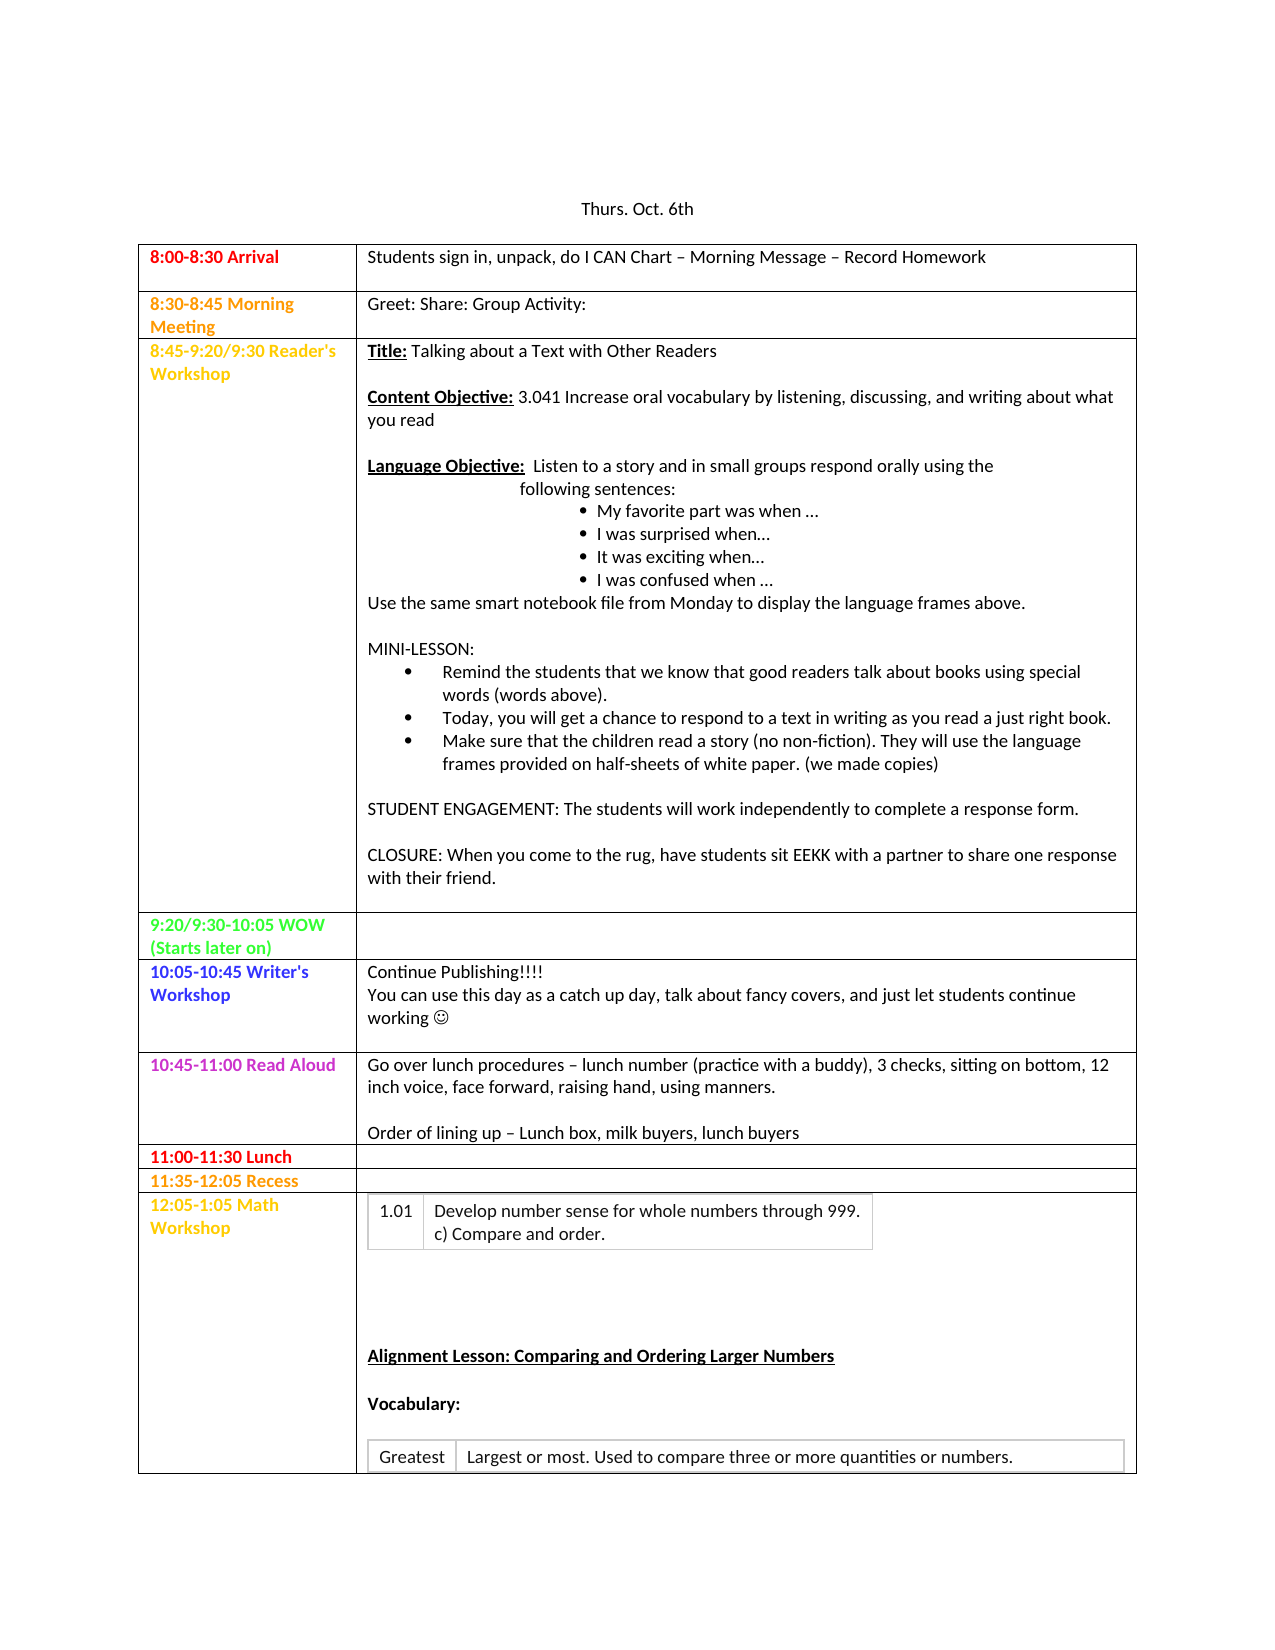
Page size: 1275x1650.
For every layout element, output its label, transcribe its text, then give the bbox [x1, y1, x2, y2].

table_cell 9:20/9:30-10:05 WOW (Starts later on) [139, 913, 356, 959]
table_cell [357, 1193, 1136, 1473]
table_header 8:00-8:30 Arrival [139, 245, 356, 291]
text Thurs. Oct. 6th [150, 197, 1125, 220]
table_cell 11:35-12:05 Recess [139, 1169, 356, 1192]
table_cell Go over lunch procedures – lunch number (practice with a buddy), 3 checks, sitting on bottom, 12 inch voice, face forward, raising hand, using manners. Order of lining up – Lunch box, milk buyers, lunch buyers [357, 1053, 1136, 1144]
table_cell [357, 1145, 1136, 1168]
table_cell 8:30-8:45 Morning Meeting [139, 292, 356, 338]
table_cell Greet: Share: Group Activity: [357, 292, 1136, 338]
table_cell 10:05-10:45 Writer's Workshop [139, 960, 356, 1052]
table_cell [357, 913, 1136, 959]
table_cell 10:45-11:00 Read Aloud [139, 1053, 356, 1144]
table_cell 8:45-9:20/9:30 Reader's Workshop [139, 339, 356, 912]
table_cell [357, 1169, 1136, 1192]
table_cell Continue Publishing!!!! You can use this day as a catch up day, talk about fancy covers, and just let students continue working [357, 960, 1136, 1052]
table_cell Title: Talking about a Text with Other Readers Content Objective: 3.041 Increase oral vocabulary by listening, discussing, and writing about what you read Language Objective: Listen to a story and in small groups respond orally using the following sentences: My favorite part was when … I was surprised when… It was exciting when… I was confused when … Use the same smart notebook file from Monday to display the language frames above. MINI-LESSON: Remind the students that we know that good readers talk about books using special words (words above). Today, you will get a chance to respond to a text in writing as you read a just right book. Make sure that the children read a story (no non-fiction). They will use the language frames provided on half-sheets of white paper. (we made copies) STUDENT ENGAGEMENT: The students will work independently to complete a response form. CLOSURE: When you come to the rug, have students sit EEKK with a partner to share one response with their friend. [357, 339, 1136, 912]
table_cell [139, 1193, 356, 1473]
table_header Students sign in, unpack, do I CAN Chart – Morning Message – Record Homework [357, 245, 1136, 291]
table_cell 11:00-11:30 Lunch [139, 1145, 356, 1168]
